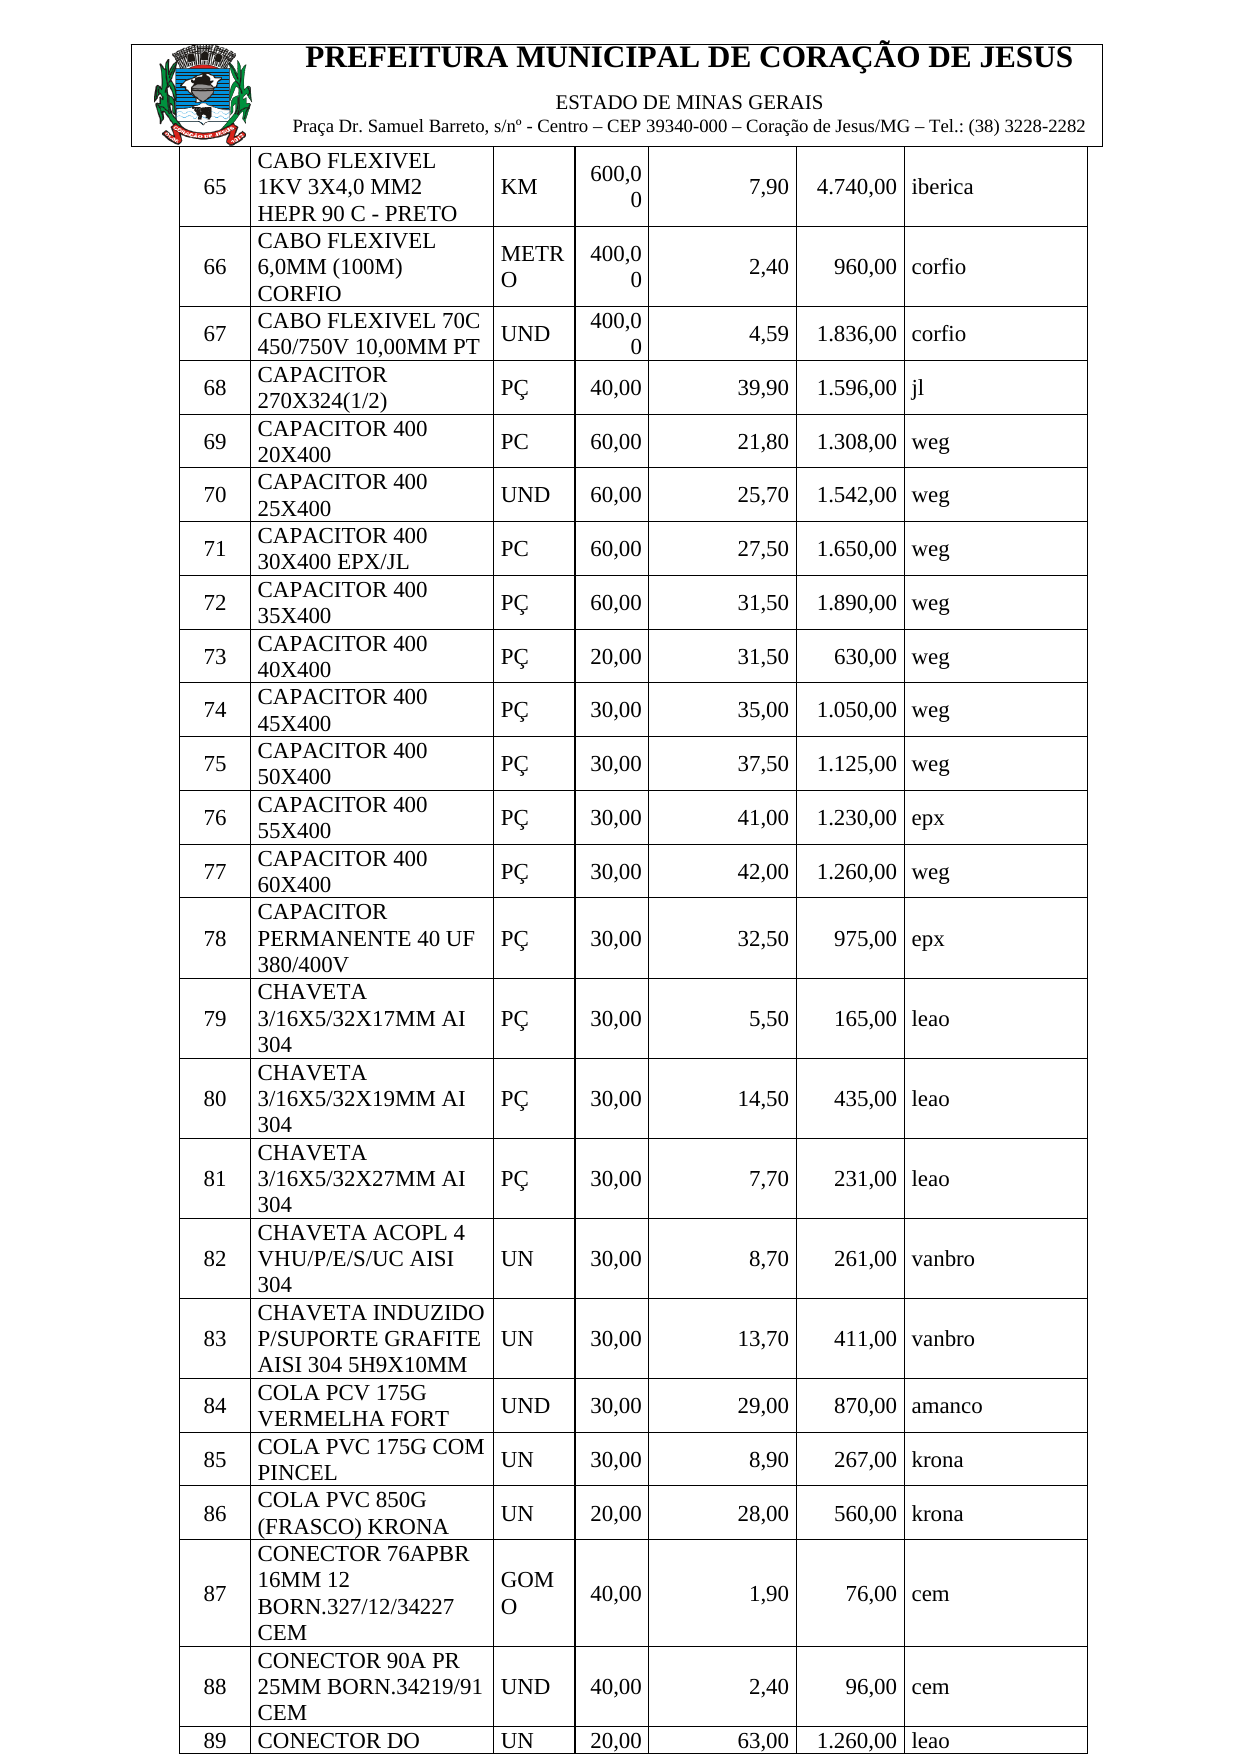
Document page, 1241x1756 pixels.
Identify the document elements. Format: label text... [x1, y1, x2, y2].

table_cell CAPACITOR PERMANENTE 40 UF 380/400V [251, 898, 493, 977]
table_cell 21,80 [649, 415, 796, 467]
table_cell 30,00 [576, 845, 648, 897]
table_cell 66 [180, 227, 250, 306]
table_cell PÇ [494, 845, 574, 897]
table_cell 27,50 [649, 522, 796, 575]
table_cell 261,00 [797, 1219, 904, 1298]
table_cell 81 [180, 1139, 250, 1218]
table_cell UN [494, 1219, 574, 1298]
table_cell PC [494, 522, 574, 575]
table_cell 231,00 [797, 1139, 904, 1218]
table_cell 1.308,00 [797, 415, 904, 467]
table_cell CONECTOR 76APBR 16MM 12 BORN.327/12/34227 CEM [251, 1540, 493, 1646]
table_cell UN [494, 1727, 574, 1753]
table_cell PÇ [494, 1139, 574, 1218]
table_cell 85 [180, 1433, 250, 1485]
table_cell 1.230,00 [797, 791, 904, 843]
table_cell cem [905, 1647, 1087, 1726]
table_cell iberica [905, 147, 1087, 226]
table_cell 80 [180, 1059, 250, 1138]
table_cell weg [905, 522, 1087, 575]
table_cell 30,00 [576, 1059, 648, 1138]
table_cell 60,00 [576, 468, 648, 521]
table_cell 975,00 [797, 898, 904, 977]
table_cell CAPACITOR 400 60X400 [251, 845, 493, 897]
table_cell PÇ [494, 361, 574, 413]
table_cell 7,70 [649, 1139, 796, 1218]
table_cell epx [905, 791, 1087, 843]
table_cell 70 [180, 468, 250, 521]
table_cell CAPACITOR 400 45X400 [251, 683, 493, 736]
table_cell 1.650,00 [797, 522, 904, 575]
table_cell 28,00 [649, 1486, 796, 1539]
table_cell UN [494, 1299, 574, 1378]
table_cell PC [494, 415, 574, 467]
table_cell 20,00 [576, 630, 648, 682]
table_cell CHAVETA 3/16X5/32X19MM AI 304 [251, 1059, 493, 1138]
table_cell 74 [180, 683, 250, 736]
table_cell 30,00 [576, 979, 648, 1057]
table_cell 96,00 [797, 1647, 904, 1726]
table_cell 8,90 [649, 1433, 796, 1485]
table_cell 37,50 [649, 737, 796, 790]
table_cell 60,00 [576, 576, 648, 628]
table_cell CAPACITOR 400 20X400 [251, 415, 493, 467]
table_cell 35,00 [649, 683, 796, 736]
table_cell 88 [180, 1647, 250, 1726]
table_cell 39,90 [649, 361, 796, 413]
table_cell 73 [180, 630, 250, 682]
table_cell 435,00 [797, 1059, 904, 1138]
table_cell 68 [180, 361, 250, 413]
table_cell COLA PVC 175G COM PINCEL [251, 1433, 493, 1485]
table_cell 13,70 [649, 1299, 796, 1378]
table_cell 2,40 [649, 227, 796, 306]
table_cell 560,00 [797, 1486, 904, 1539]
table_cell METRO [494, 227, 574, 306]
table_cell leao [905, 1059, 1087, 1138]
table_cell corfio [905, 227, 1087, 306]
table_cell weg [905, 683, 1087, 736]
table_cell 7,90 [649, 147, 796, 226]
table_cell PÇ [494, 630, 574, 682]
table_cell 400,00 [576, 227, 648, 306]
table_cell 411,00 [797, 1299, 904, 1378]
table_cell 65 [180, 147, 250, 226]
table_cell PÇ [494, 898, 574, 977]
table_cell KM [494, 147, 574, 226]
picture [154, 45, 251, 146]
table_cell 1.542,00 [797, 468, 904, 521]
table_cell 25,70 [649, 468, 796, 521]
table_cell 77 [180, 845, 250, 897]
table_cell 1.260,00 [797, 845, 904, 897]
table_cell leao [905, 1727, 1087, 1753]
table_cell CHAVETA INDUZIDO P/SUPORTE GRAFITE AISI 304 5H9X10MM [251, 1299, 493, 1378]
table_cell PÇ [494, 979, 574, 1057]
table_cell 42,00 [649, 845, 796, 897]
table_cell 75 [180, 737, 250, 790]
table_cell krona [905, 1486, 1087, 1539]
table_cell CHAVETA 3/16X5/32X27MM AI 304 [251, 1139, 493, 1218]
table_cell PÇ [494, 737, 574, 790]
table_cell 40,00 [576, 361, 648, 413]
table_cell weg [905, 737, 1087, 790]
table_cell CAPACITOR 400 50X400 [251, 737, 493, 790]
table_cell 5,50 [649, 979, 796, 1057]
table_cell 67 [180, 307, 250, 360]
table_cell 30,00 [576, 791, 648, 843]
table_cell 86 [180, 1486, 250, 1539]
table_cell 20,00 [576, 1486, 648, 1539]
table_cell 1.050,00 [797, 683, 904, 736]
table_cell 14,50 [649, 1059, 796, 1138]
table_cell 84 [180, 1379, 250, 1432]
table_cell 4,59 [649, 307, 796, 360]
table_cell 60,00 [576, 522, 648, 575]
table_cell 40,00 [576, 1647, 648, 1726]
table_cell epx [905, 898, 1087, 977]
table_cell 267,00 [797, 1433, 904, 1485]
table_cell CABO FLEXIVEL 6,0MM (100M) CORFIO [251, 227, 493, 306]
table_cell UN [494, 1433, 574, 1485]
table_cell corfio [905, 307, 1087, 360]
table_cell 72 [180, 576, 250, 628]
table_cell 1.890,00 [797, 576, 904, 628]
table_cell CAPACITOR 400 25X400 [251, 468, 493, 521]
table_cell 41,00 [649, 791, 796, 843]
table_cell CONECTOR DO CABO ELETRICO P/MOTOR 4”AZ/PR/VM [251, 1727, 493, 1753]
table_cell 63,00 [649, 1727, 796, 1753]
table_cell weg [905, 630, 1087, 682]
table_cell 69 [180, 415, 250, 467]
table_cell 60,00 [576, 415, 648, 467]
table_cell 78 [180, 898, 250, 977]
table_cell CAPACITOR 400 30X400 EPX/JL [251, 522, 493, 575]
table_cell 40,00 [576, 1540, 648, 1646]
table_cell 1,90 [649, 1540, 796, 1646]
table_cell 89 [180, 1727, 250, 1753]
table_cell UND [494, 307, 574, 360]
table_cell 30,00 [576, 683, 648, 736]
table_cell 2,40 [649, 1647, 796, 1726]
table_cell CABO FLEXIVEL 70C 450/750V 10,00MM PT [251, 307, 493, 360]
table_cell CHAVETA ACOPL 4 VHU/P/E/S/UC AISI 304 [251, 1219, 493, 1298]
table_cell CONECTOR 90A PR 25MM BORN.34219/91 CEM [251, 1647, 493, 1726]
table_cell COLA PCV 175G VERMELHA FORT [251, 1379, 493, 1432]
table_cell 1.836,00 [797, 307, 904, 360]
table_cell cem [905, 1540, 1087, 1646]
table_cell UN [494, 1486, 574, 1539]
table_cell 82 [180, 1219, 250, 1298]
table_cell 71 [180, 522, 250, 575]
table_cell 400,00 [576, 307, 648, 360]
table_cell leao [905, 1139, 1087, 1218]
table_cell weg [905, 415, 1087, 467]
table_cell 83 [180, 1299, 250, 1378]
table_cell 870,00 [797, 1379, 904, 1432]
table_cell weg [905, 468, 1087, 521]
table_cell 8,70 [649, 1219, 796, 1298]
table_cell vanbro [905, 1219, 1087, 1298]
table_cell jl [905, 361, 1087, 413]
table_cell leao [905, 979, 1087, 1057]
table_cell 29,00 [649, 1379, 796, 1432]
table_cell 76 [180, 791, 250, 843]
table_cell 31,50 [649, 576, 796, 628]
table_cell 30,00 [576, 737, 648, 790]
table_cell 165,00 [797, 979, 904, 1057]
table_cell 1.260,00 [797, 1727, 904, 1753]
table_cell CABO FLEXIVEL 1KV 3X4,0 MM2 HEPR 90 C - PRETO [251, 147, 493, 226]
table_cell amanco [905, 1379, 1087, 1432]
table_cell 76,00 [797, 1540, 904, 1646]
table_cell PÇ [494, 576, 574, 628]
table_cell 31,50 [649, 630, 796, 682]
table_cell 600,00 [576, 147, 648, 226]
table_cell 30,00 [576, 1379, 648, 1432]
table_cell CAPACITOR 400 40X400 [251, 630, 493, 682]
table_cell 630,00 [797, 630, 904, 682]
table_cell CAPACITOR 400 55X400 [251, 791, 493, 843]
table_cell 960,00 [797, 227, 904, 306]
table_cell UND [494, 1647, 574, 1726]
table_cell 30,00 [576, 898, 648, 977]
table_cell 1.596,00 [797, 361, 904, 413]
table_cell weg [905, 576, 1087, 628]
table_cell CAPACITOR 270X324(1/2) [251, 361, 493, 413]
table_cell weg [905, 845, 1087, 897]
table_cell PÇ [494, 683, 574, 736]
table_cell 87 [180, 1540, 250, 1646]
table_cell 30,00 [576, 1299, 648, 1378]
table_cell 32,50 [649, 898, 796, 977]
table_cell 30,00 [576, 1139, 648, 1218]
table_cell PÇ [494, 791, 574, 843]
table_cell PÇ [494, 1059, 574, 1138]
table_cell 30,00 [576, 1433, 648, 1485]
table_cell vanbro [905, 1299, 1087, 1378]
table_cell CAPACITOR 400 35X400 [251, 576, 493, 628]
table_cell UND [494, 1379, 574, 1432]
table_cell 30,00 [576, 1219, 648, 1298]
table_cell COLA PVC 850G (FRASCO) KRONA [251, 1486, 493, 1539]
table_cell 20,00 [576, 1727, 648, 1753]
table_cell 1.125,00 [797, 737, 904, 790]
table_cell 4.740,00 [797, 147, 904, 226]
table_cell 79 [180, 979, 250, 1057]
table_cell GOMO [494, 1540, 574, 1646]
table_cell krona [905, 1433, 1087, 1485]
table_cell UND [494, 468, 574, 521]
table_cell CHAVETA 3/16X5/32X17MM AI 304 [251, 979, 493, 1057]
